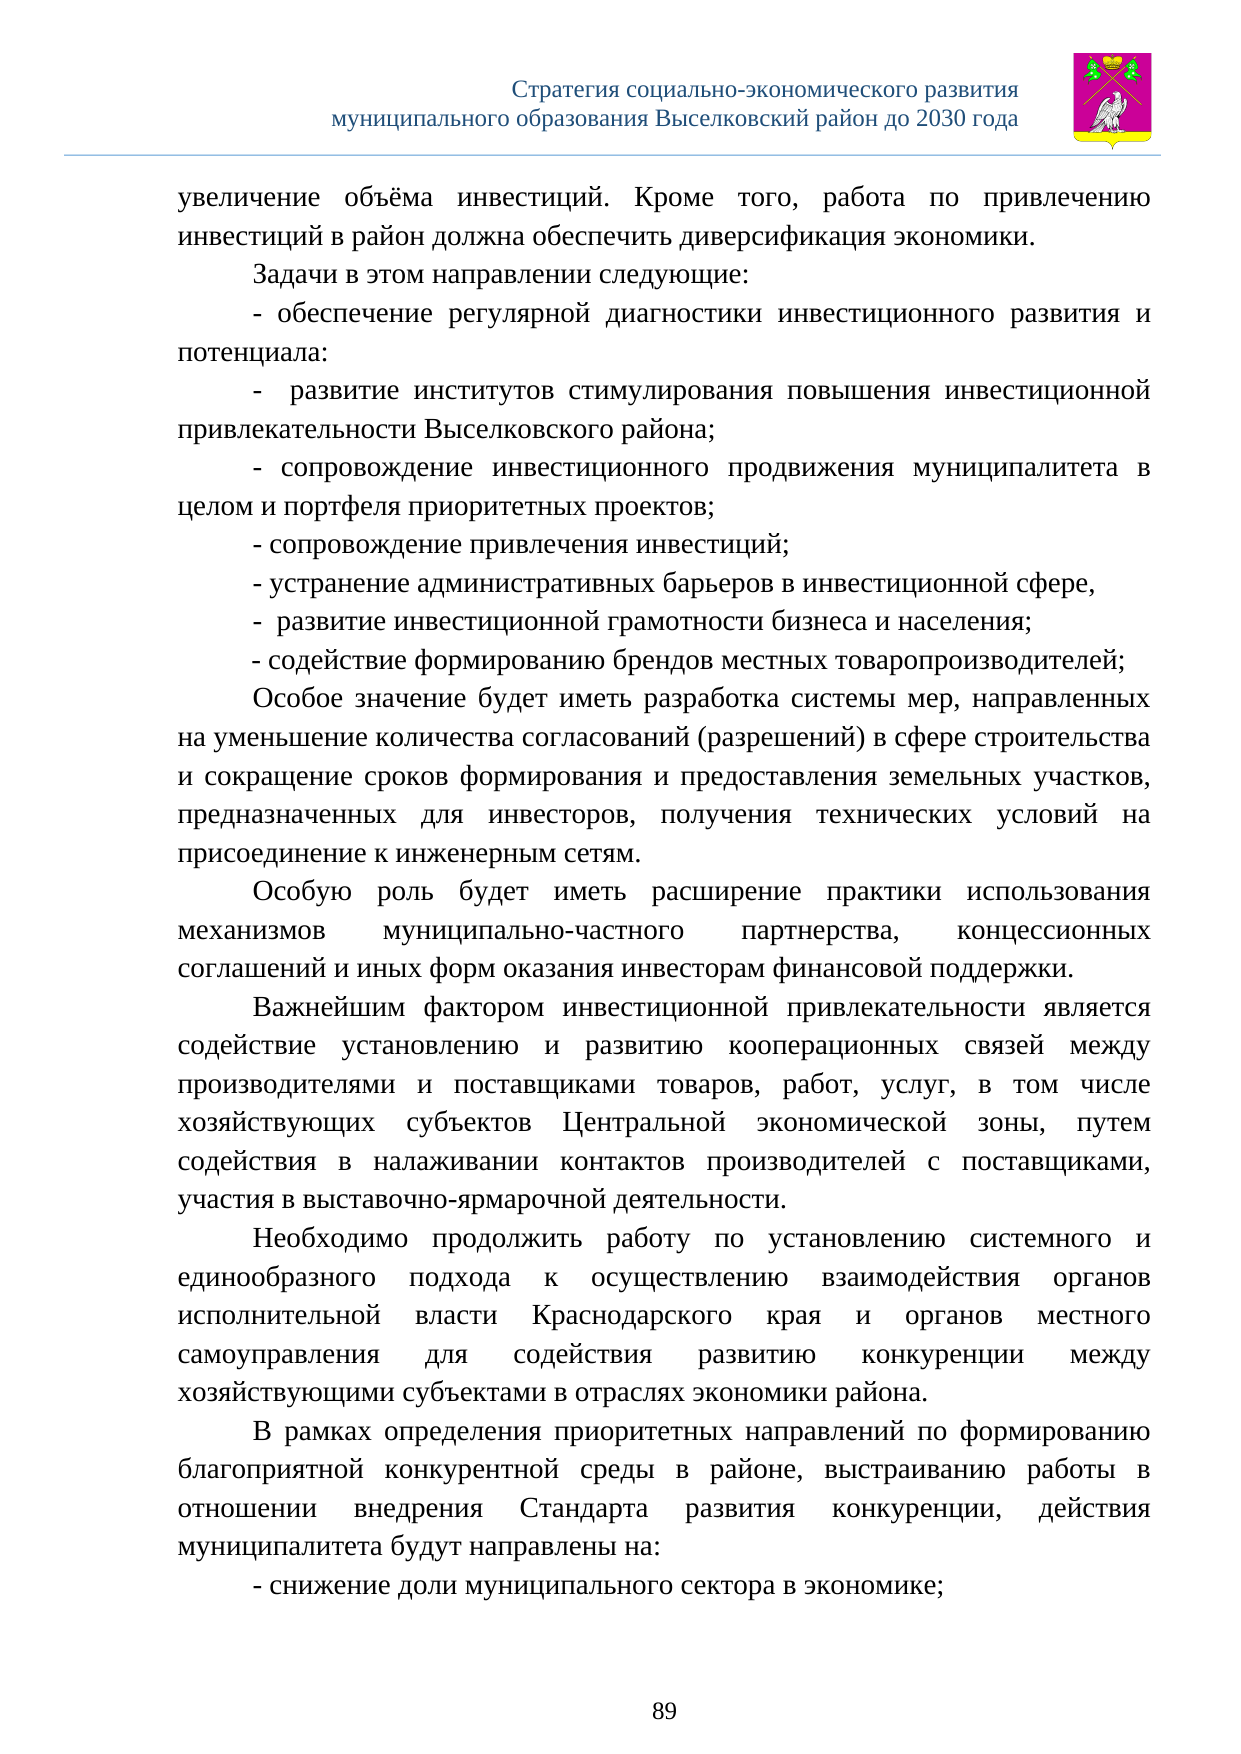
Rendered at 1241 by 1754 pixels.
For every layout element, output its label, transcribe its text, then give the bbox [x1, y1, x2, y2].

text В рамках определения приоритетных направлений по формированию благоприятной конкурентной среды в районе, выстраиванию работы в отношении внедрения Стандарта развития конкуренции, действия муниципалитета будут направлены на: [177, 1413, 1152, 1562]
text Необходимо продолжить работу по установлению системного и единообразного подхода к осуществлению взаимодействия органов исполнительной власти Краснодарского края и органов местного самоуправления для содействия развитию конкуренции между хозяйствующими субъектами в отраслях экономики района. [177, 1220, 1152, 1408]
text - снижение доли муниципального сектора в экономике; [177, 1567, 1152, 1601]
picture [1073, 53, 1152, 150]
text Важнейшим фактором инвестиционной привлекательности является содействие установлению и развитию кооперационных связей между производителями и поставщиками товаров, работ, услуг, в том числе хозяйствующих субъектов Центральной экономической зоны, путем содействия в налаживании контактов производителей с поставщиками, участия в выставочно-ярмарочной деятельности. [177, 989, 1152, 1215]
text - обеспечение регулярной диагностики инвестиционного развития и потенциала: [177, 295, 1152, 367]
text - развитие институтов стимулирования повышения инвестиционной привлекательности Выселковского района; [177, 372, 1152, 444]
list - содействие формированию брендов местных товаропроизводителей; [251, 642, 1152, 676]
text - развитие инвестиционной грамотности бизнеса и населения; [177, 603, 1152, 637]
text Особую роль будет иметь расширение практики использования механизмов муниципально-частного партнерства, концессионных соглашений и иных форм оказания инвесторам финансовой поддержки. [177, 873, 1152, 984]
text - устранение административных барьеров в инвестиционной сфере, [177, 565, 1152, 598]
text Особое значение будет иметь разработка системы мер, направленных на уменьшение количества согласований (разрешений) в сфере строительства и сокращение сроков формирования и предоставления земельных участков, предназначенных для инвесторов, получения технических условий на присоединение к инженерным сетям. [177, 681, 1152, 868]
text - сопровождение привлечения инвестиций; [177, 526, 1152, 560]
text - сопровождение инвестиционного продвижения муниципалитета в целом и портфеля приоритетных проектов; [177, 449, 1152, 521]
text Задачи в этом направлении следующие: [177, 257, 1152, 290]
